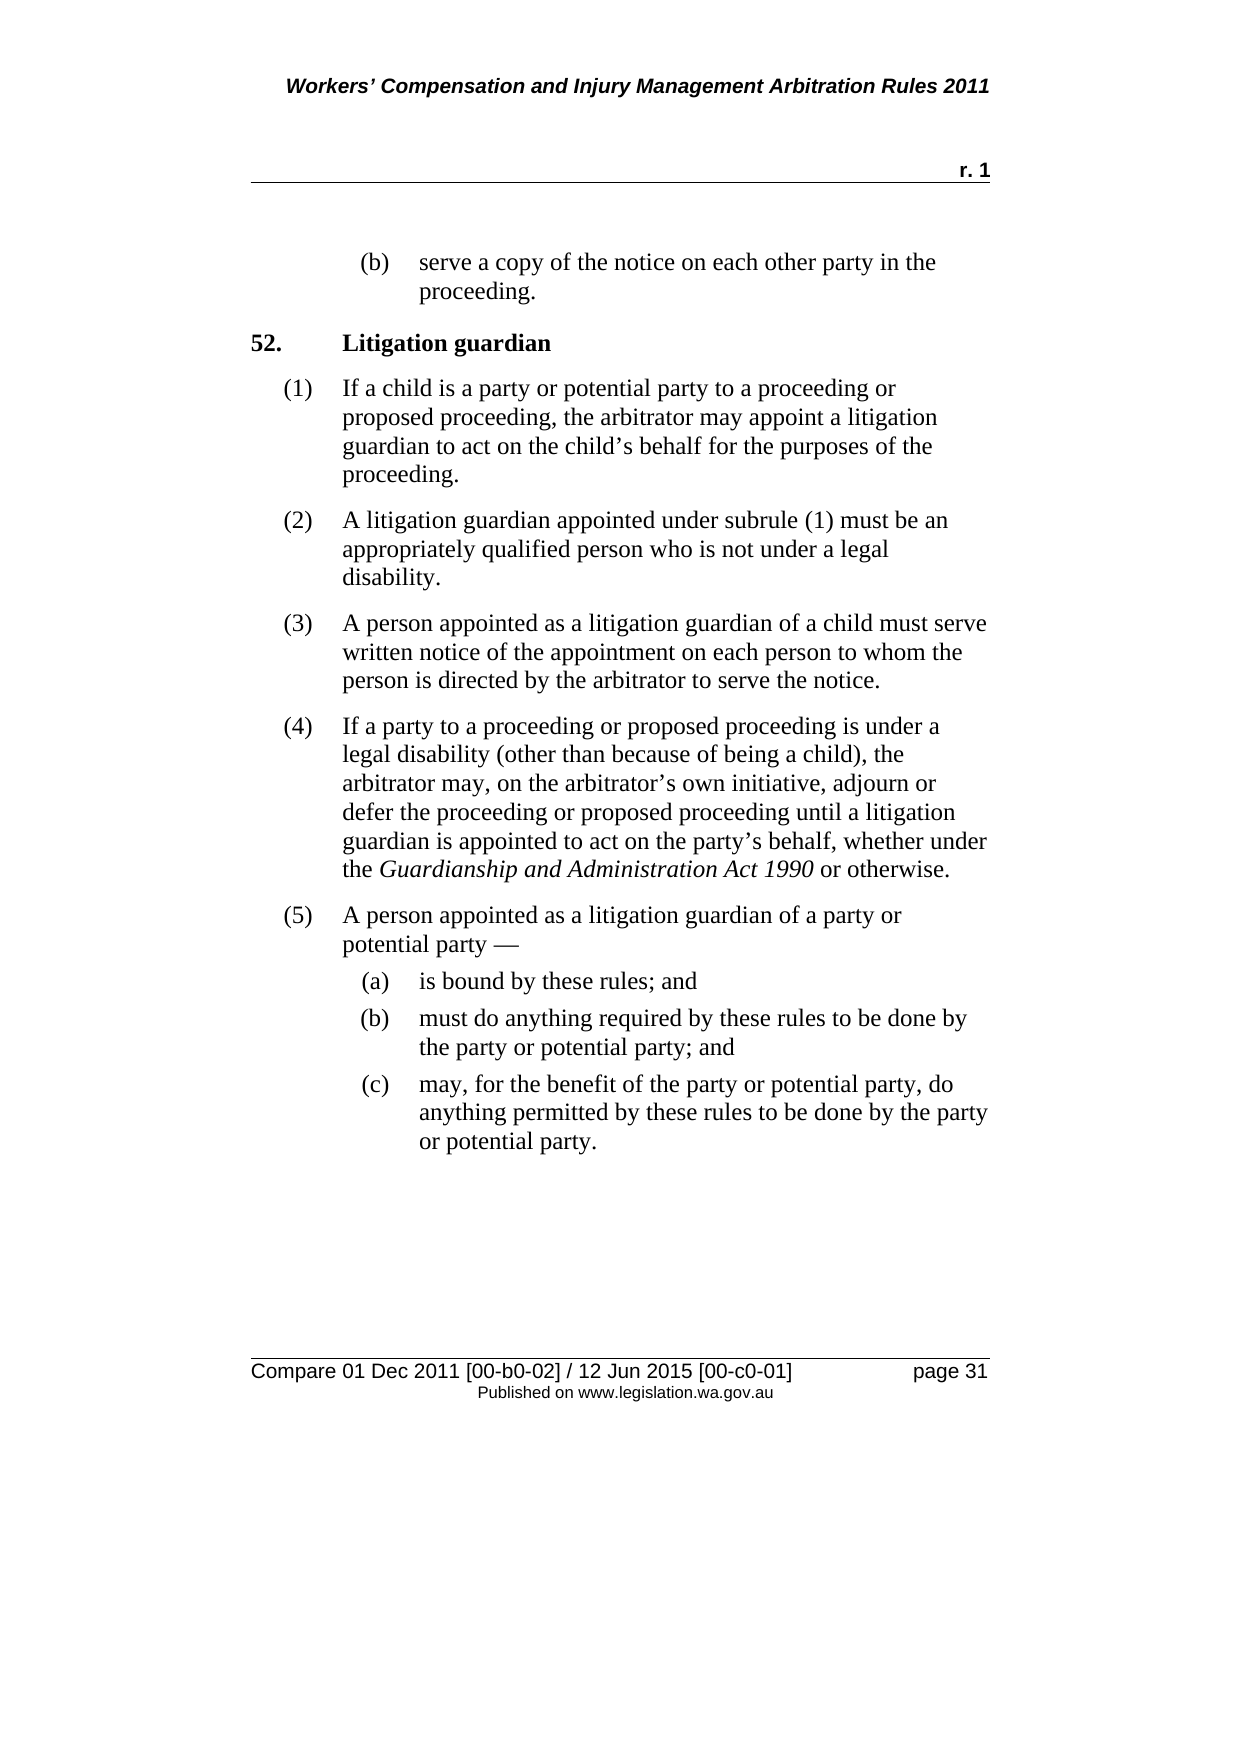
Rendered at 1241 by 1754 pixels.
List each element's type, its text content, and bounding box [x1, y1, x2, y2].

text (a) is bound by these rules; and [251, 966, 990, 994]
text (1) If a child is a party or potential party to a proceeding or proposed proceeding, the arbitrator may appoint a litigation guardian to act on the child’s behalf for the purposes of the proceeding. [251, 373, 990, 488]
text (3) A person appointed as a litigation guardian of a child must serve written notice of the appointment on each person to whom the person is directed by the arbitrator to serve the notice. [251, 608, 990, 694]
text (2) A litigation guardian appointed under subrule (1) must be an appropriately qualified person who is not under a legal disability. [251, 505, 990, 591]
text (b) must do anything required by these rules to be done by the party or potential party; and [251, 1003, 990, 1060]
text (4) If a party to a proceeding or proposed proceeding is under a legal disability (other than because of being a child), the arbitrator may, on the arbitrator’s own initiative, adjourn or defer the proceeding or proposed proceeding until a litigation guardian is appointed to act on the party’s behalf, whether under the Guardianship and Administration Act 1990 or otherwise. [251, 711, 990, 883]
subtitle 52. Litigation guardian [251, 328, 990, 357]
text (5) A person appointed as a litigation guardian of a party or potential party — [251, 900, 990, 957]
text (b) serve a copy of the notice on each other party in the proceeding. [251, 247, 990, 305]
text (c) may, for the benefit of the party or potential party, do anything permitted by these rules to be done by the party or potential party. [251, 1069, 990, 1155]
